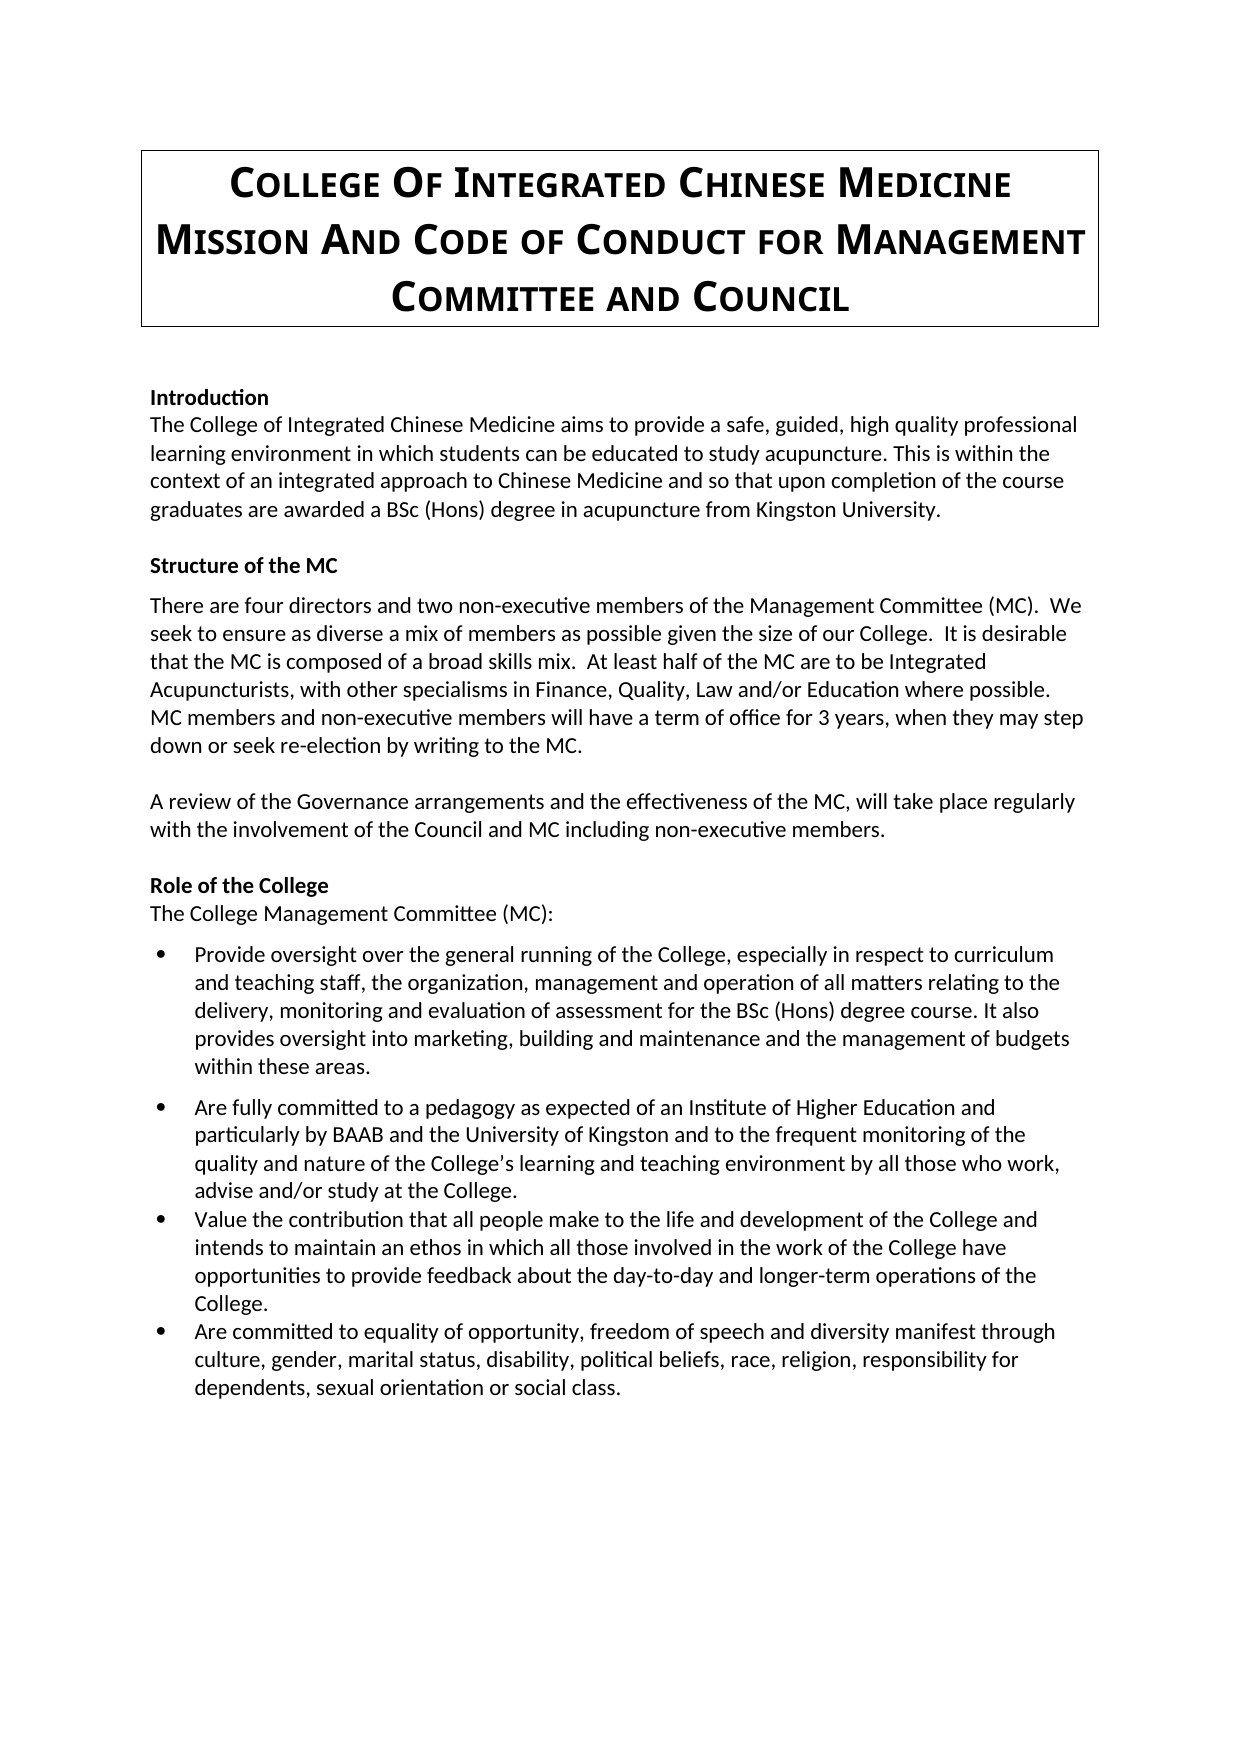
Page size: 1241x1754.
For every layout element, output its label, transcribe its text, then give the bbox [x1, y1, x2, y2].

text There are four directors and two non-executive members of the Management Committee (MC). We seek to ensure as diverse a mix of members as possible given the size of our College. It is desirable that the MC is composed of a broad skills mix. At least half of the MC are to be Integrated Acupuncturists, with other specialisms in Finance, Quality, Law and/or Education where possible. MC members and non-executive members will have a term of office for 3 years, when they may step down or seek re-election by writing to the MC. [150, 591, 1090, 759]
text A review of the Governance arrangements and the effectiveness of the MC, will take place regularly with the involvement of the Council and MC including non-executive members. [150, 787, 1090, 843]
text Structure of the MC [150, 551, 1090, 579]
text The College of Integrated Chinese Medicine aims to provide a safe, guided, high quality professional learning environment in which students can be educated to study acupuncture. This is within the context of an integrated approach to Chinese Medicine and so that upon completion of the course graduates are awarded a BSc (Hons) degree in acupuncture from Kingston University. [150, 411, 1090, 523]
list Value the contribution that all people make to the life and development of the College and intends to maintain an ethos in which all those involved in the work of the College have opportunities to provide feedback about the day-to-day and longer-term operations of the College. [157, 1205, 1090, 1317]
title College Of Integrated Chinese Medicine [142, 151, 1098, 207]
list Are fully committed to a pedagogy as expected of an Institute of Higher Education and particularly by BAAB and the University of Kingston and to the frequent monitoring of the quality and nature of the College’s learning and teaching environment by all those who work, advise and/or study at the College. [157, 1093, 1090, 1205]
text The College Management Committee (MC): [150, 899, 1090, 927]
list Are committed to equality of opportunity, freedom of speech and diversity manifest through culture, gender, marital status, disability, political beliefs, race, religion, responsibility for dependents, sexual orientation or social class. [157, 1317, 1090, 1401]
text Introduction [150, 383, 1090, 411]
title Mission And Code of Conduct for Management Committee and Council [142, 207, 1098, 326]
text Role of the College [150, 871, 1090, 899]
list Provide oversight over the general running of the College, especially in respect to curriculum and teaching staff, the organization, management and operation of all matters relating to the delivery, monitoring and evaluation of assessment for the BSc (Hons) degree course. It also provides oversight into marketing, building and maintenance and the management of budgets within these areas. [157, 940, 1090, 1080]
